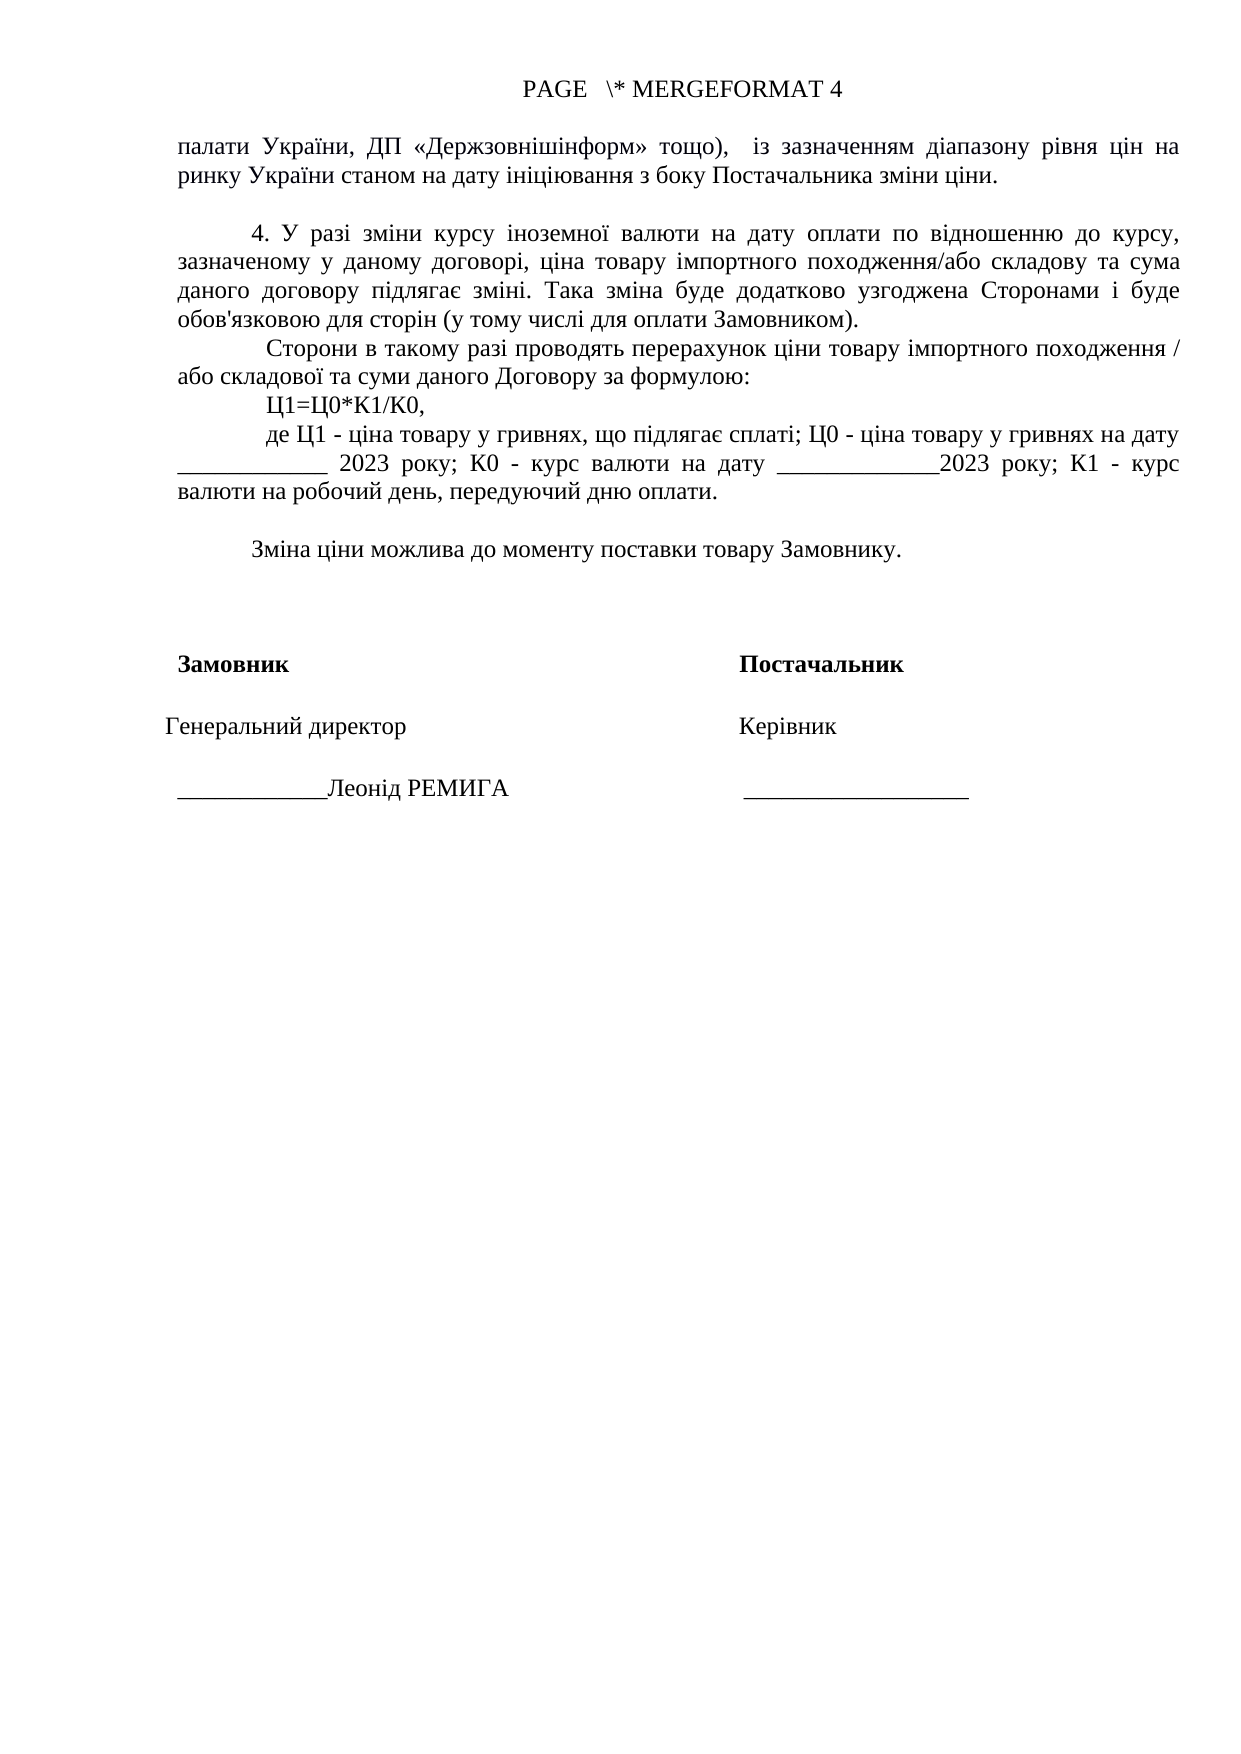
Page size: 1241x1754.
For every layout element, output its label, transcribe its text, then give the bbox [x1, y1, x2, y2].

text Зміна ціни можлива до моменту поставки товару Замовнику. [177, 534, 1181, 563]
text ____________Леонід РЕМИГА __________________ [177, 773, 1181, 802]
text Ц1=Ц0*К1/К0, [177, 390, 1181, 419]
list У разі зміни курсу іноземної валюти на дату оплати по відношенню до курсу, зазначеному у даному договорі, ціна товару імпортного походження/або складову та сума даного договору підлягає зміні. Така зміна буде додатково узгоджена Сторонами і буде обов'язковою для сторін (у тому числі для оплати Замовником). [177, 218, 1181, 333]
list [177, 131, 1181, 189]
text Замовник Постачальник [177, 649, 1181, 678]
text Сторони в такому разі проводять перерахунок ціни товару імпортного походження / або складової та суми даного Договору за формулою: [177, 333, 1181, 390]
text де Ц1 - ціна товару у гривнях, що підлягає сплаті; Ц0 - ціна товару у гривнях на дату ____________ 2023 року; К0 - курс валюти на дату _____________2023 року; К1 - курс валюти на робочий день, передуючий дню оплати. [177, 419, 1181, 505]
text Генеральний директор Керівник [115, 711, 1181, 740]
